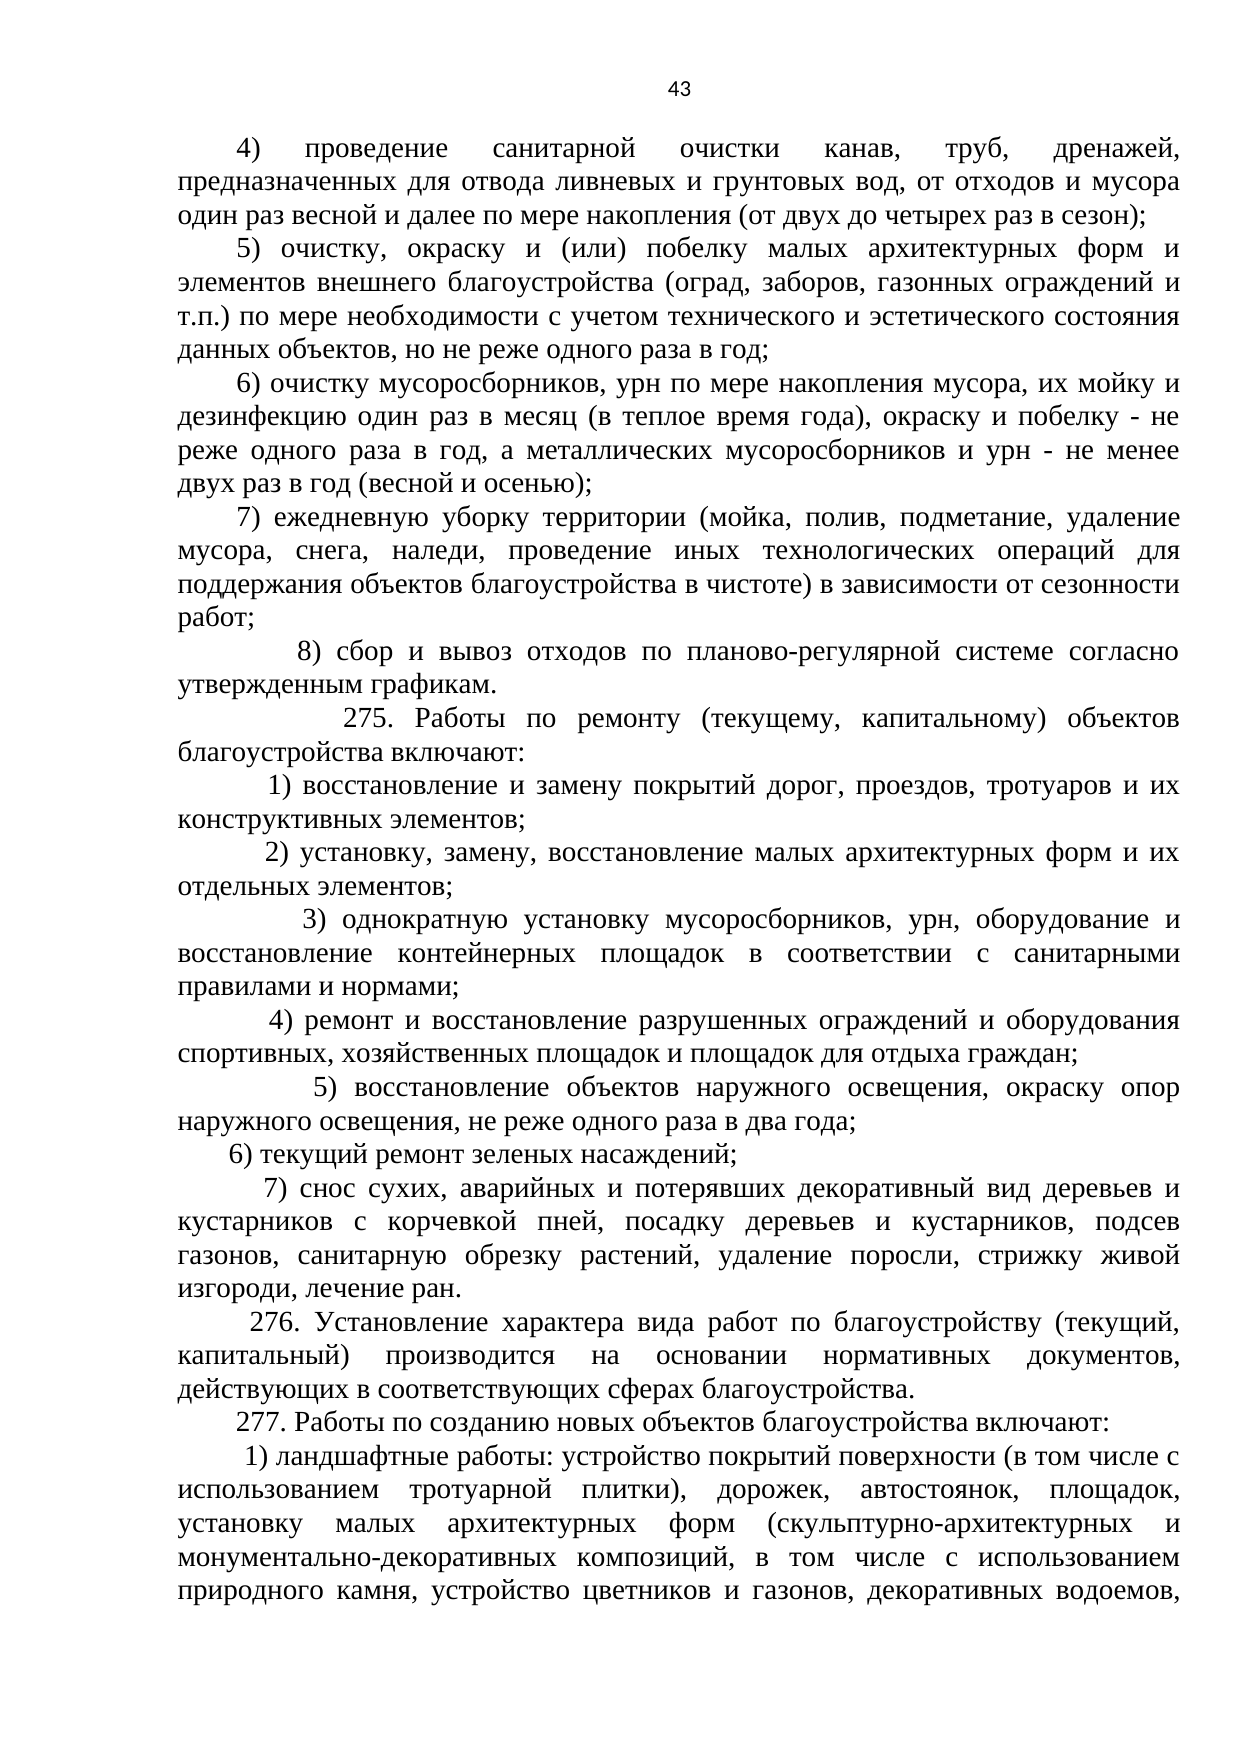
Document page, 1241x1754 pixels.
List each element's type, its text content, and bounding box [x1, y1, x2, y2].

text 8) сбор и вывоз отходов по планово-регулярной системе согласно утвержденным графикам. [177, 633, 1181, 700]
text 6) очистку мусоросборников, урн по мере накопления мусора, их мойку и дезинфекцию один раз в месяц (в теплое время года), окраску и побелку - не реже одного раза в год, а металлических мусоросборников и урн - не менее двух раз в год (весной и осенью); [177, 365, 1181, 499]
text 4) проведение санитарной очистки канав, труб, дренажей, предназначенных для отвода ливневых и грунтовых вод, от отходов и мусора один раз весной и далее по мере накопления (от двух до четырех раз в сезон); [177, 130, 1181, 231]
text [177, 1438, 1181, 1606]
text 6) текущий ремонт зеленых насаждений; [177, 1136, 1181, 1170]
text 7) снос сухих, аварийных и потерявших декоративный вид деревьев и кустарников с корчевкой пней, посадку деревьев и кустарников, подсев газонов, санитарную обрезку растений, удаление поросли, стрижку живой изгороди, лечение ран. [177, 1170, 1181, 1304]
text 4) ремонт и восстановление разрушенных ограждений и оборудования спортивных, хозяйственных площадок и площадок для отдыха граждан; [177, 1002, 1181, 1069]
text 3) однократную установку мусоросборников, урн, оборудование и восстановление контейнерных площадок в соответствии с санитарными правилами и нормами; [177, 901, 1181, 1002]
text 5) восстановление объектов наружного освещения, окраску опор наружного освещения, не реже одного раза в два года; [177, 1069, 1181, 1136]
text 7) ежедневную уборку территории (мойка, полив, подметание, удаление мусора, снега, наледи, проведение иных технологических операций для поддержания объектов благоустройства в чистоте) в зависимости от сезонности работ; [177, 499, 1181, 633]
text 277. Работы по созданию новых объектов благоустройства включают: [177, 1404, 1181, 1438]
text 275. Работы по ремонту (текущему, капитальному) объектов благоустройства включают: [177, 700, 1181, 767]
text 1) восстановление и замену покрытий дорог, проездов, тротуаров и их конструктивных элементов; [177, 767, 1181, 834]
text 276. Установление характера вида работ по благоустройству (текущий, капитальный) производится на основании нормативных документов, действующих в соответствующих сферах благоустройства. [177, 1304, 1181, 1404]
text 2) установку, замену, восстановление малых архитектурных форм и их отдельных элементов; [177, 834, 1181, 901]
text 5) очистку, окраску и (или) побелку малых архитектурных форм и элементов внешнего благоустройства (оград, заборов, газонных ограждений и т.п.) по мере необходимости с учетом технического и эстетического состояния данных объектов, но не реже одного раза в год; [177, 231, 1181, 365]
